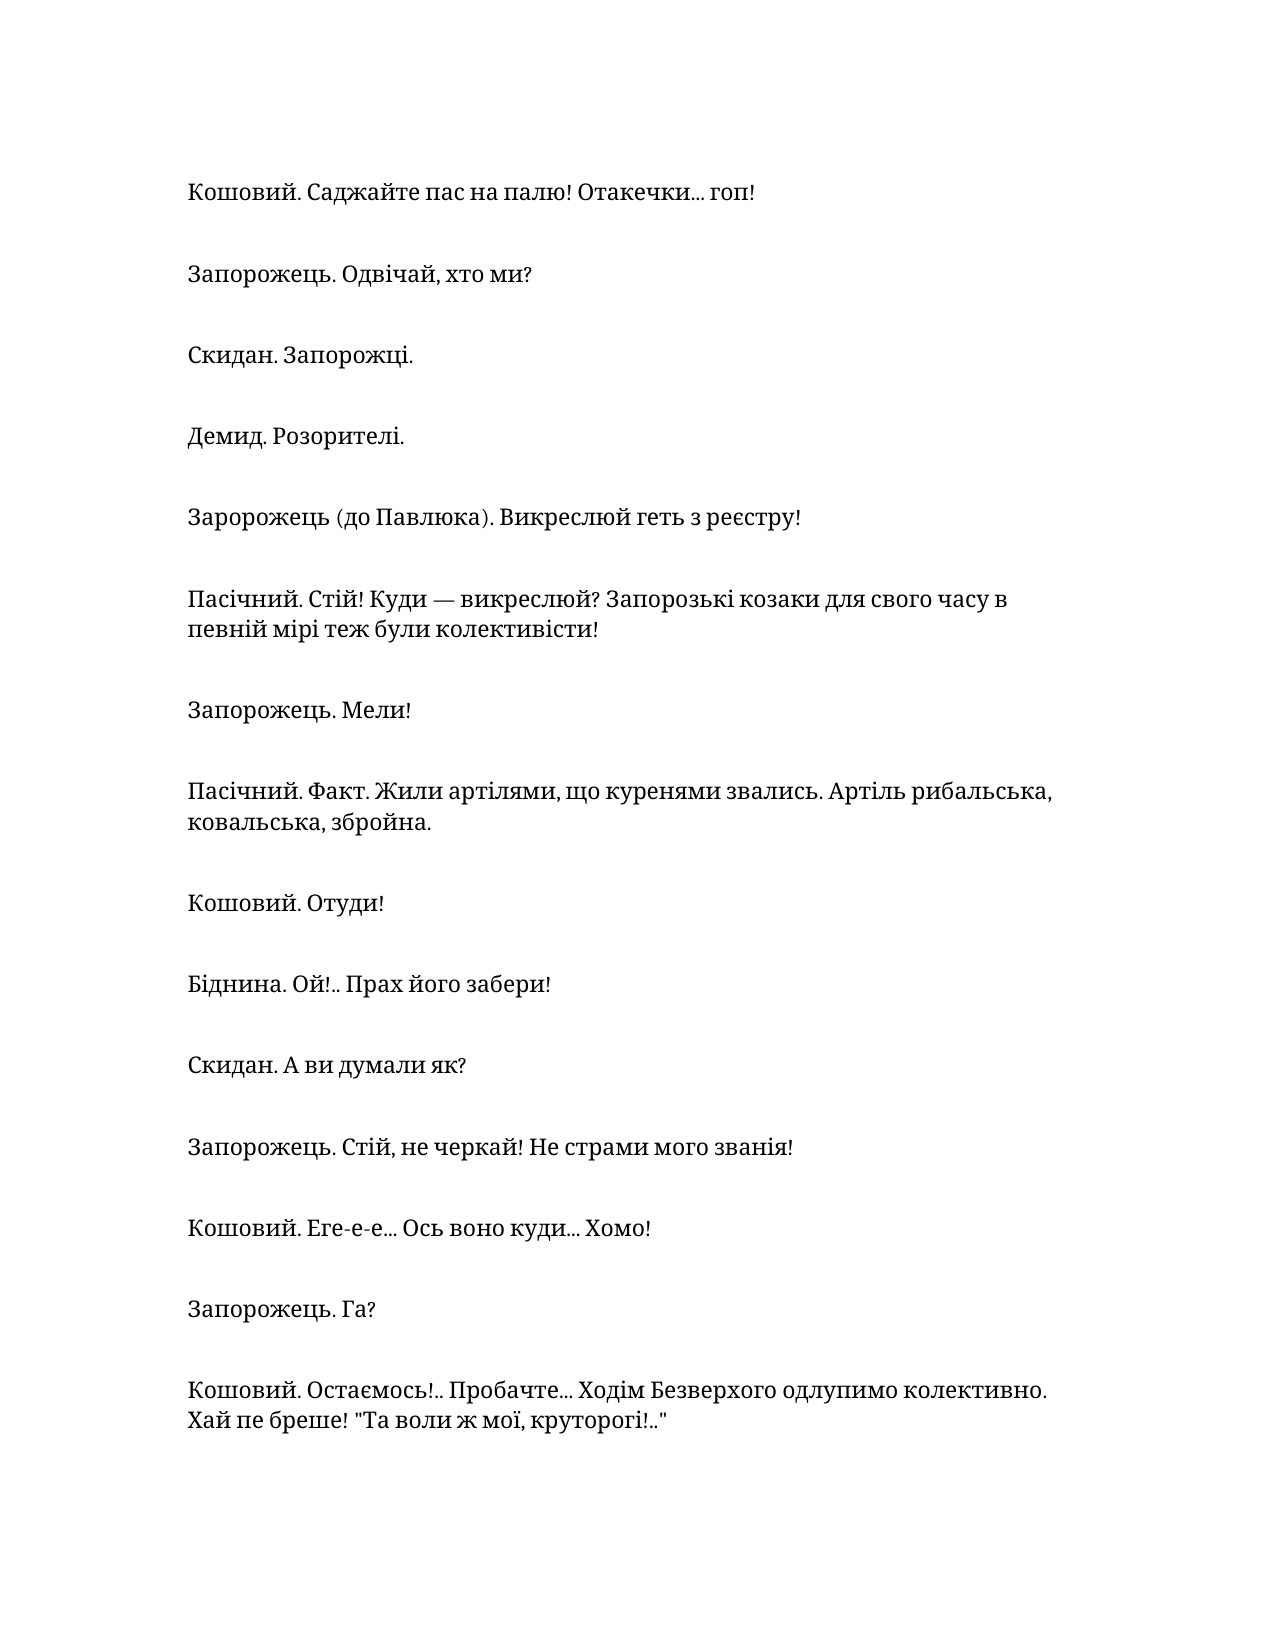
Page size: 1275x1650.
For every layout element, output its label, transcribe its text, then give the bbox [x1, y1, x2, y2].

text Кошовий. Отуди! [187, 860, 1087, 917]
text Запорожець. Га? [187, 1267, 1087, 1323]
text Кошовий. Еге-е-е... Ось воно куди... Хомо! [187, 1185, 1087, 1242]
text Скидан. А ви думали як? [187, 1023, 1087, 1079]
text Пасічний. Факт. Жили артілями, що куренями звались. Артіль рибальська, ковальська, збройна. [187, 749, 1087, 836]
text Запорожець. Стій, не черкай! Не страми мого званія! [187, 1104, 1087, 1161]
text Демид. Розорителі. [187, 394, 1087, 450]
text Кошовий. Остаємось!.. Пробачте... Ходім Безверхого одлупимо колективно. Хай пе бреше! "Та воли ж мої, круторогі!.." [187, 1348, 1087, 1435]
text Кошовий. Саджайте пас на палю! Отакечки... гоп! [187, 150, 1087, 207]
text Скидан. Запорожці. [187, 312, 1087, 369]
text Запорожець. Одвічай, хто ми? [187, 231, 1087, 288]
text Заророжець (до Павлюка). Викреслюй геть з реєстру! [187, 475, 1087, 532]
text Запорожець. Мели! [187, 668, 1087, 724]
text Пасічний. Стій! Куди — викреслюй? Запорозькі козаки для свого часу в певній мірі теж були колективісти! [187, 556, 1087, 643]
text Біднина. Ой!.. Прах його забери! [187, 942, 1087, 998]
